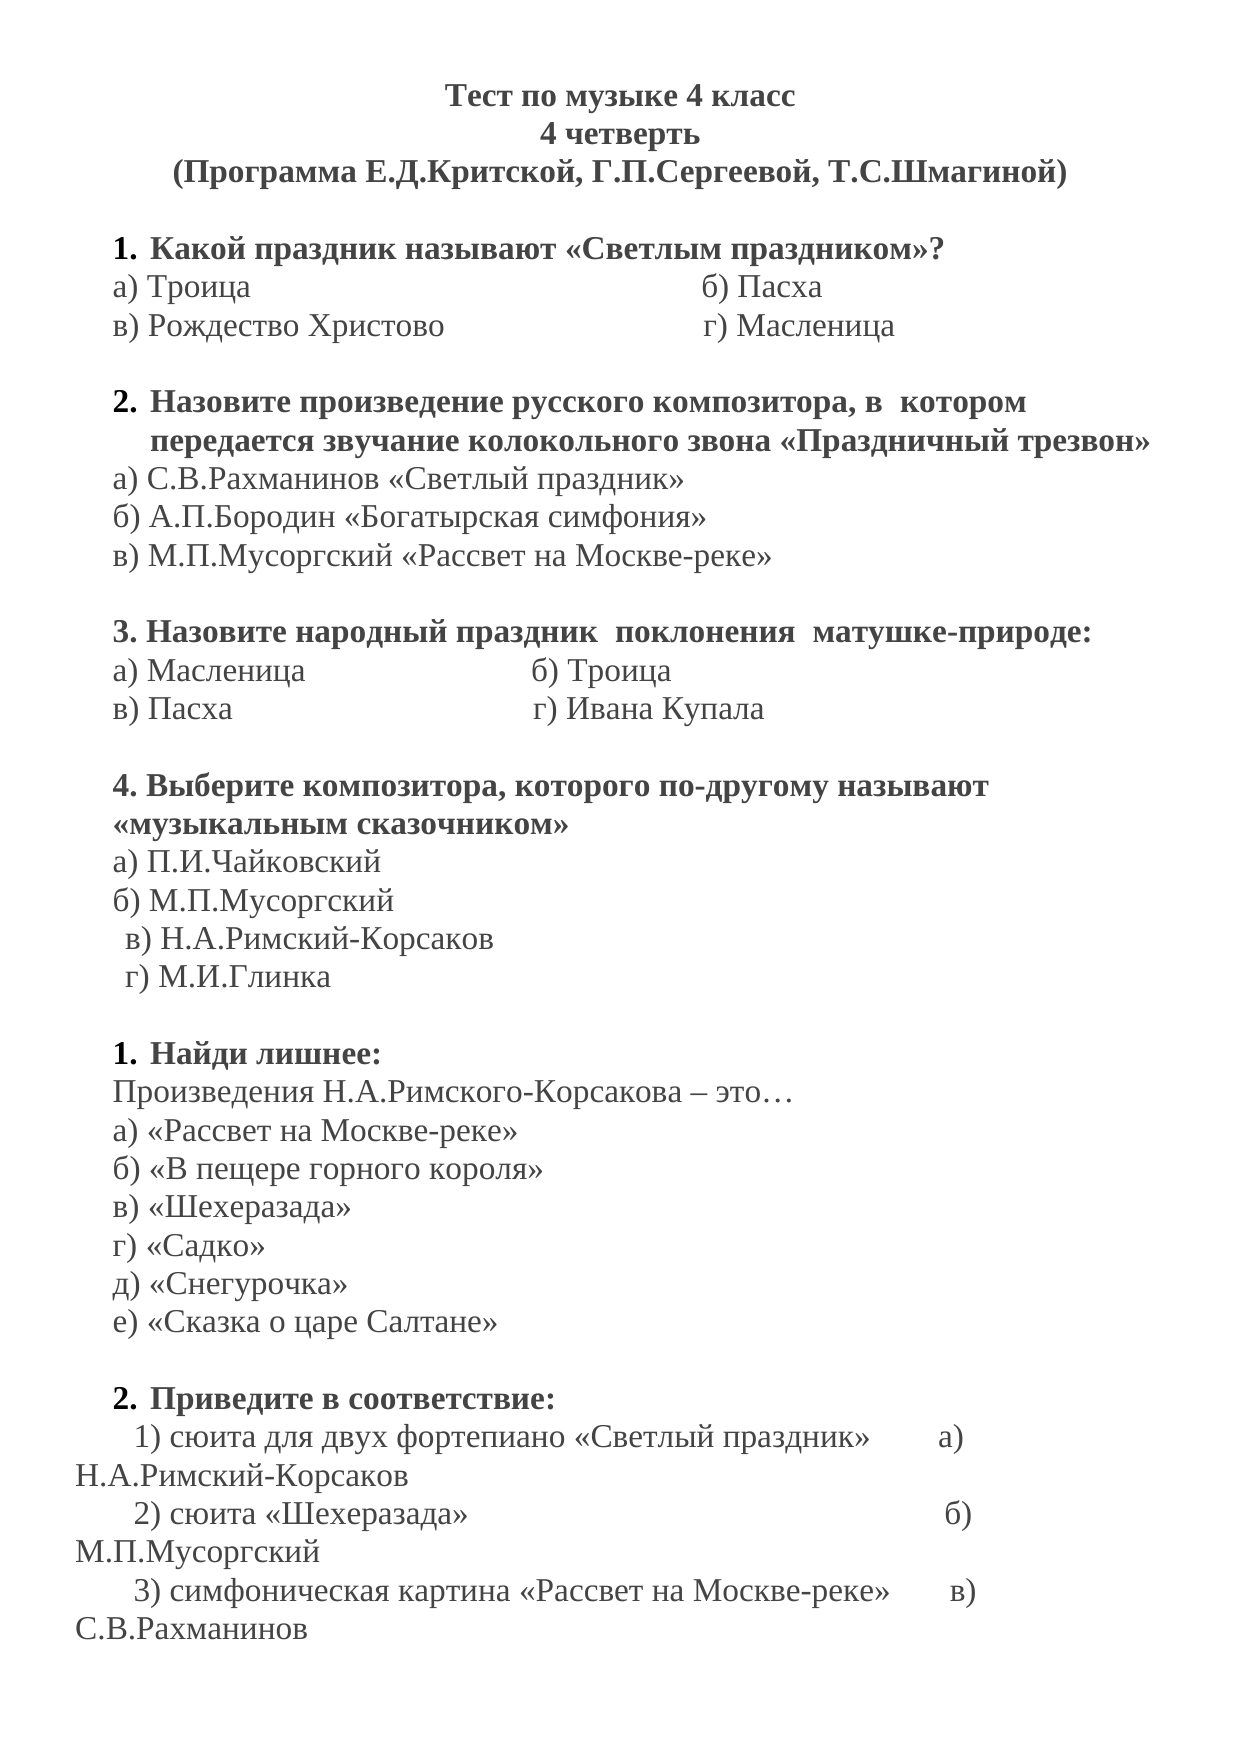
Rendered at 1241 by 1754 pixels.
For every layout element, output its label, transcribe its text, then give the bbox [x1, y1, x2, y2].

text а) П.И.Чайковский [112, 842, 1165, 880]
text б) М.П.Мусоргский [112, 880, 1165, 918]
text б) А.П.Бородин «Богатырская симфония» [112, 497, 1165, 535]
text Произведения Н.А.Римского-Корсакова – это… [112, 1072, 1165, 1110]
text 3) симфоническая картина «Рассвет на Москве-реке» в) С.В.Рахманинов [75, 1570, 1165, 1647]
text б) «В пещере горного короля» [112, 1148, 1165, 1187]
text 3. Назовите народный праздник поклонения матушке-природе: [112, 612, 1165, 650]
text 4. Выберите композитора, которого по-другому называют «музыкальным сказочником» [112, 765, 1165, 842]
text а) С.В.Рахманинов «Светлый праздник» [112, 458, 1165, 497]
text Тест по музыке 4 класс [75, 75, 1165, 113]
text а) «Рассвет на Москве-реке» [112, 1110, 1165, 1148]
text а) Троица б) Пасха [112, 267, 1165, 305]
list Какой праздник называют «Светлым праздником»? [112, 228, 1165, 267]
text е) «Сказка о царе Салтане» [112, 1302, 1165, 1340]
text в) Пасха г) Ивана Купала [112, 688, 1165, 727]
text а) Масленица б) Троица [112, 650, 1165, 688]
text в) М.П.Мусоргский «Рассвет на Москве-реке» [112, 535, 1165, 573]
list Назовите произведение русского композитора, в котором передается звучание колокольного звона «Праздничный трезвон» [112, 382, 1165, 458]
text в) Рождество Христово г) Масленица [112, 305, 1165, 343]
text (Программа Е.Д.Критской, Г.П.Сергеевой, Т.С.Шмагиной) [75, 152, 1165, 190]
text 2) сюита «Шехеразада» б) М.П.Мусоргский [75, 1493, 1165, 1570]
text 4 четверть [75, 113, 1165, 152]
text в) «Шехеразада» [112, 1187, 1165, 1225]
list Приведите в соответствие: [112, 1378, 1165, 1417]
text 1) сюита для двух фортепиано «Светлый праздник» а) Н.А.Римский-Корсаков [75, 1417, 1165, 1493]
list Найди лишнее: [112, 1033, 1165, 1072]
text в) Н.А.Римский-Корсаков [75, 918, 1165, 957]
text г) М.И.Глинка [75, 957, 1165, 995]
text д) «Снегурочка» [112, 1263, 1165, 1302]
text г) «Садко» [112, 1225, 1165, 1263]
